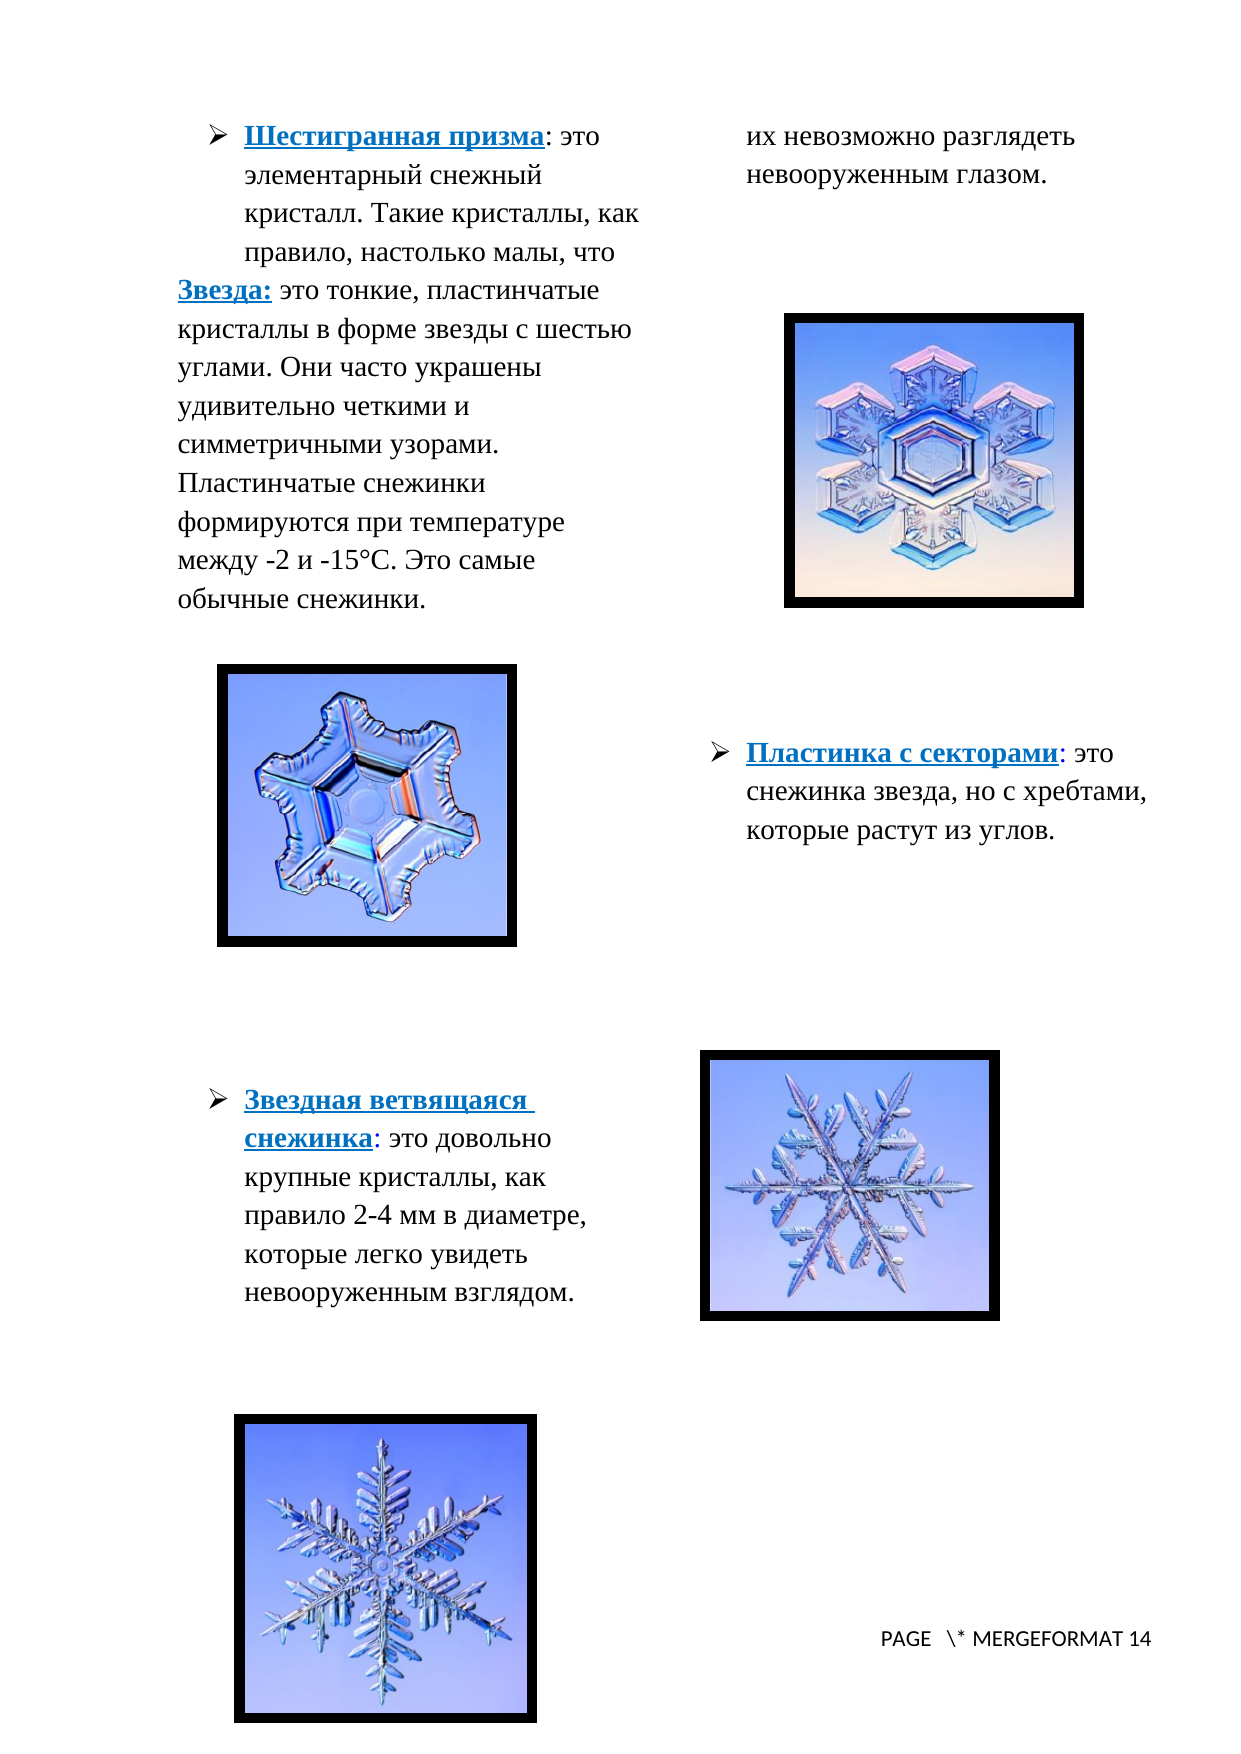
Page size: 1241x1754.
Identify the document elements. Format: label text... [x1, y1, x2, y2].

list Звездная ветвящаяся снежинка: это довольно крупные кристаллы, как правило 2-4 мм в диаметре, которые легко увидеть невооруженным взглядом. [207, 1082, 650, 1308]
picture [795, 323, 1074, 597]
list Пластинка с секторами: это снежинка звезда, но с хребтами, которые растут из углов. [708, 735, 1152, 846]
list Шестигранная призма: это элементарный снежный кристалл. Такие кристаллы, как правило, настолько малы, что их невозможно разглядеть невооруженным глазом. [708, 118, 1152, 190]
picture [228, 674, 507, 936]
picture [710, 1060, 989, 1311]
text Звезда: это тонкие, пластинчатые кристаллы в форме звезды с шестью углами. Они часто украшены удивительно четкими и симметричными узорами. Пластинчатые снежинки формируются при температуре между -2 и -15°C. Это самые обычные снежинки. [177, 272, 650, 614]
list Шестигранная призма: это элементарный снежный кристалл. Такие кристаллы, как правило, настолько малы, что их невозможно разглядеть невооруженным глазом. [207, 118, 650, 267]
picture [245, 1424, 527, 1713]
